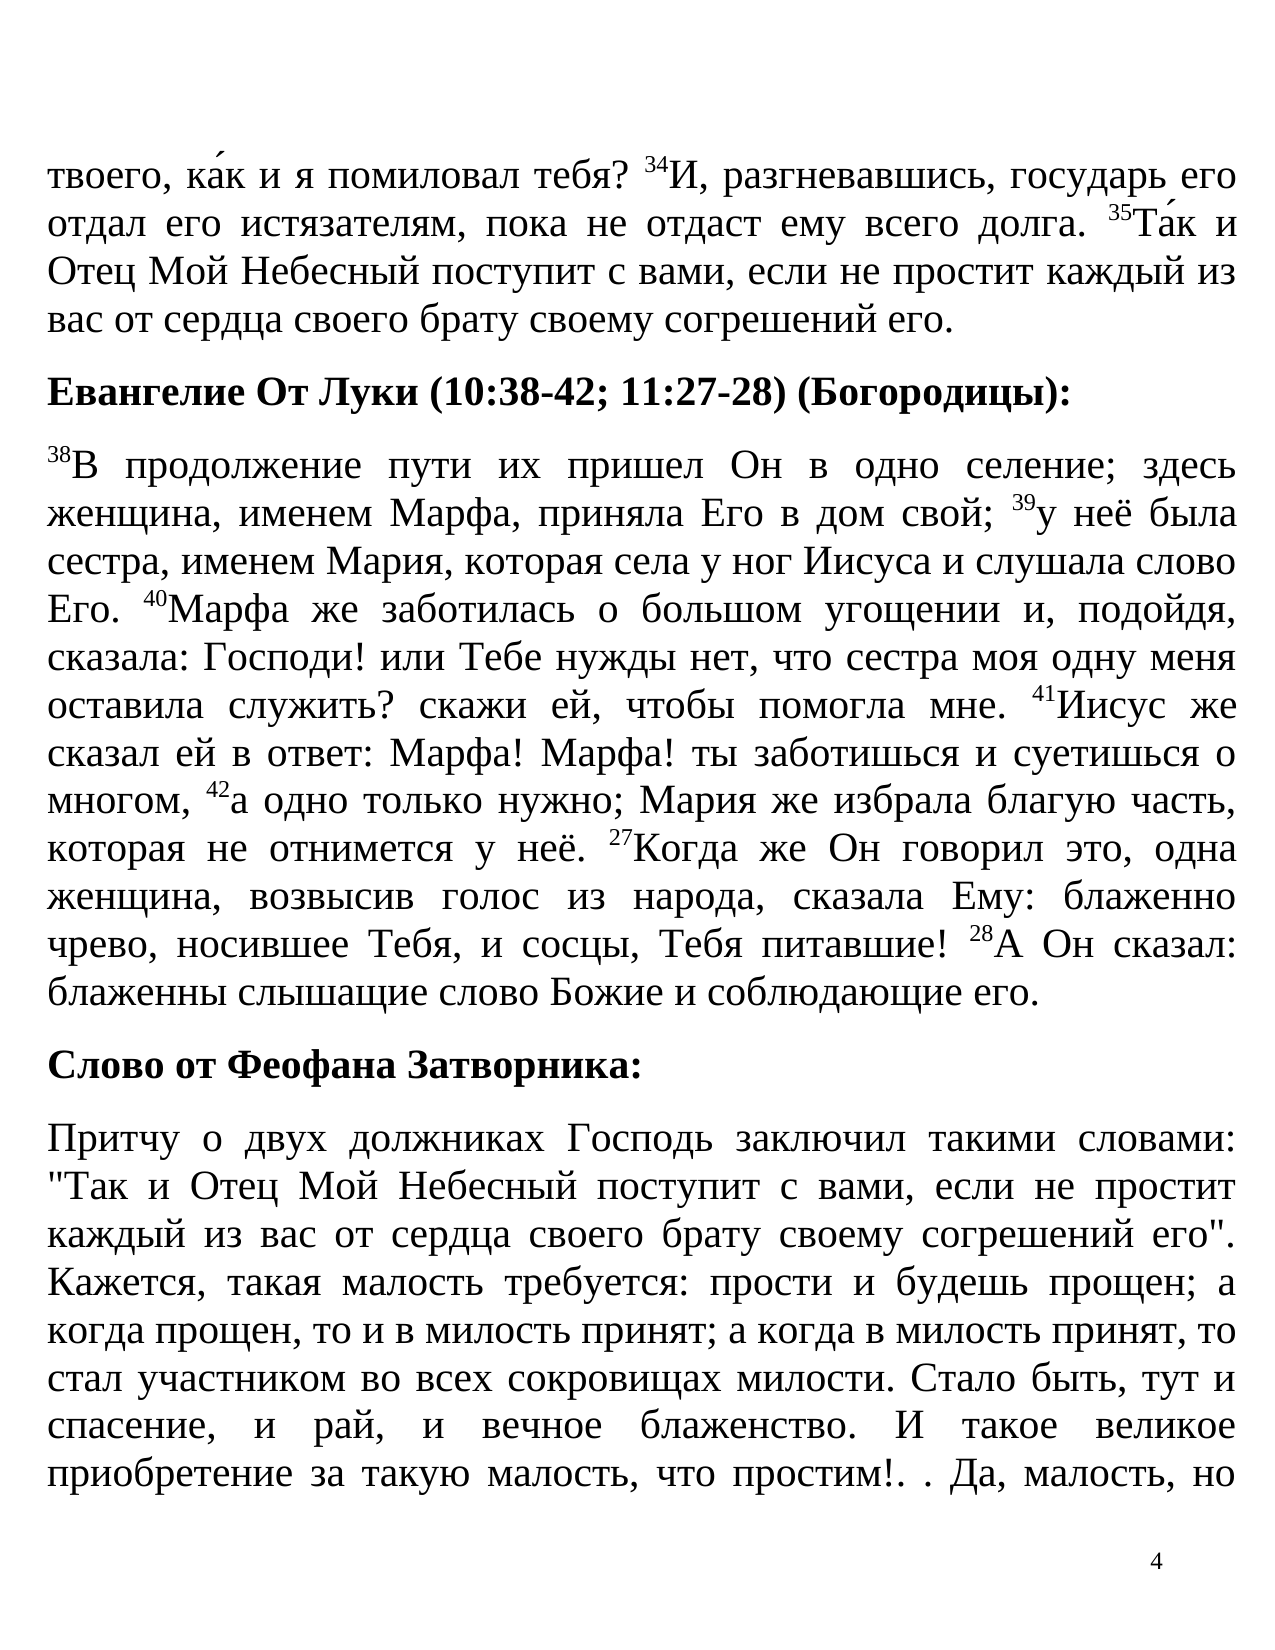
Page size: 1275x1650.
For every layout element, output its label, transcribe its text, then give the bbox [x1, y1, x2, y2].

text Евангелие От Луки (10:38-42; 11:27-28) (Богородицы): [47, 367, 1237, 414]
text Слово от Феофана Затворника: [47, 1039, 1237, 1087]
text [47, 150, 1237, 342]
text 38В продолжение пути их пришел Он в одно селение; здесь женщина, именем Марфа, приняла Его в дом свой; 39у неё была сестра, именем Мария, которая села у ног Иисуса и слушала слово Его. 40Марфа же заботилась о большом угощении и, подойдя, сказала: Господи! или Тебе нужды нет, что сестра моя одну меня оставила служить? скажи ей, чтобы помогла мне. 41Иисус же сказал ей в ответ: Марфа! Марфа! ты заботишься и суетишься о многом, 42а одно только нужно; Мария же избрала благую часть, которая не отнимется у неё. 27Когда же Он говорил это, одна женщина, возвысив голос из народа, сказала Ему: блаженно чрево, носившее Тебя, и сосцы, Тебя питавшие! 28А Он сказал: блаженны слышащие слово Божие и соблюдающие его. [47, 439, 1237, 1014]
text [47, 1112, 1237, 1496]
